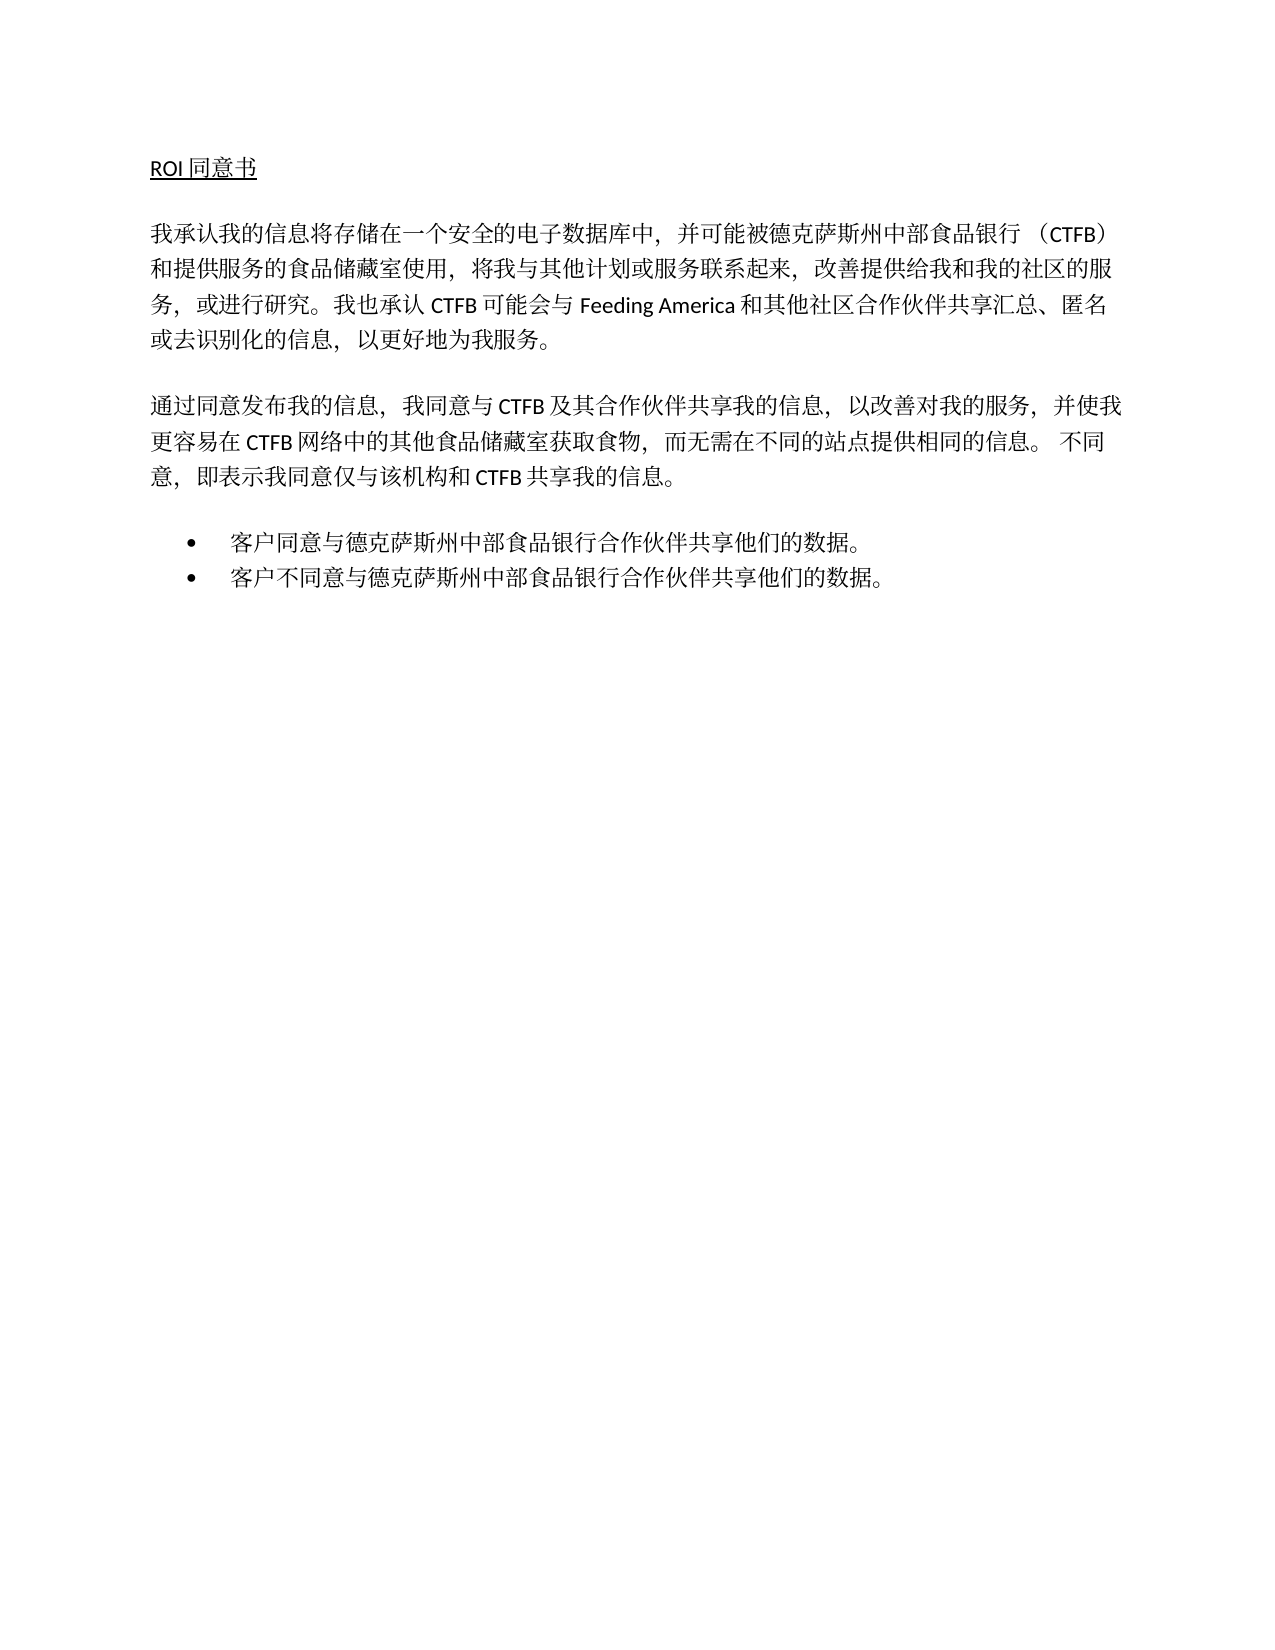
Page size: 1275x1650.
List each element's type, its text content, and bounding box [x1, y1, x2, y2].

text 我承认我的信息将存储在一个安全的电子数据库中，并可能被德克萨斯州中部食品银行 （CTFB） 和提供服务的食品储藏室使用，将我与其他计划或服务联系起来，改善提供给我和我的社区的服务，或进行研究。我也承认 CTFB 可能会与 Feeding America 和其他社区合作伙伴共享汇总、匿名或去识别化的信息，以更好地为我服务。 [150, 216, 1125, 355]
list 客户不同意与德克萨斯州中部食品银行合作伙伴共享他们的数据。 [187, 560, 1125, 593]
text 通过同意发布我的信息，我同意与CTFB及其合作伙伴共享我的信息，以改善对我的服务，并使我更容易在CTFB网络中的其他食品储藏室获取食物，而无需在不同的站点提供相同的信息。 不同意，即表示我同意仅与该机构和CTFB共享我的信息。 [150, 388, 1125, 492]
text ROI同意书 [150, 150, 1125, 183]
list 客户同意与德克萨斯州中部食品银行合作伙伴共享他们的数据。 [187, 525, 1125, 558]
